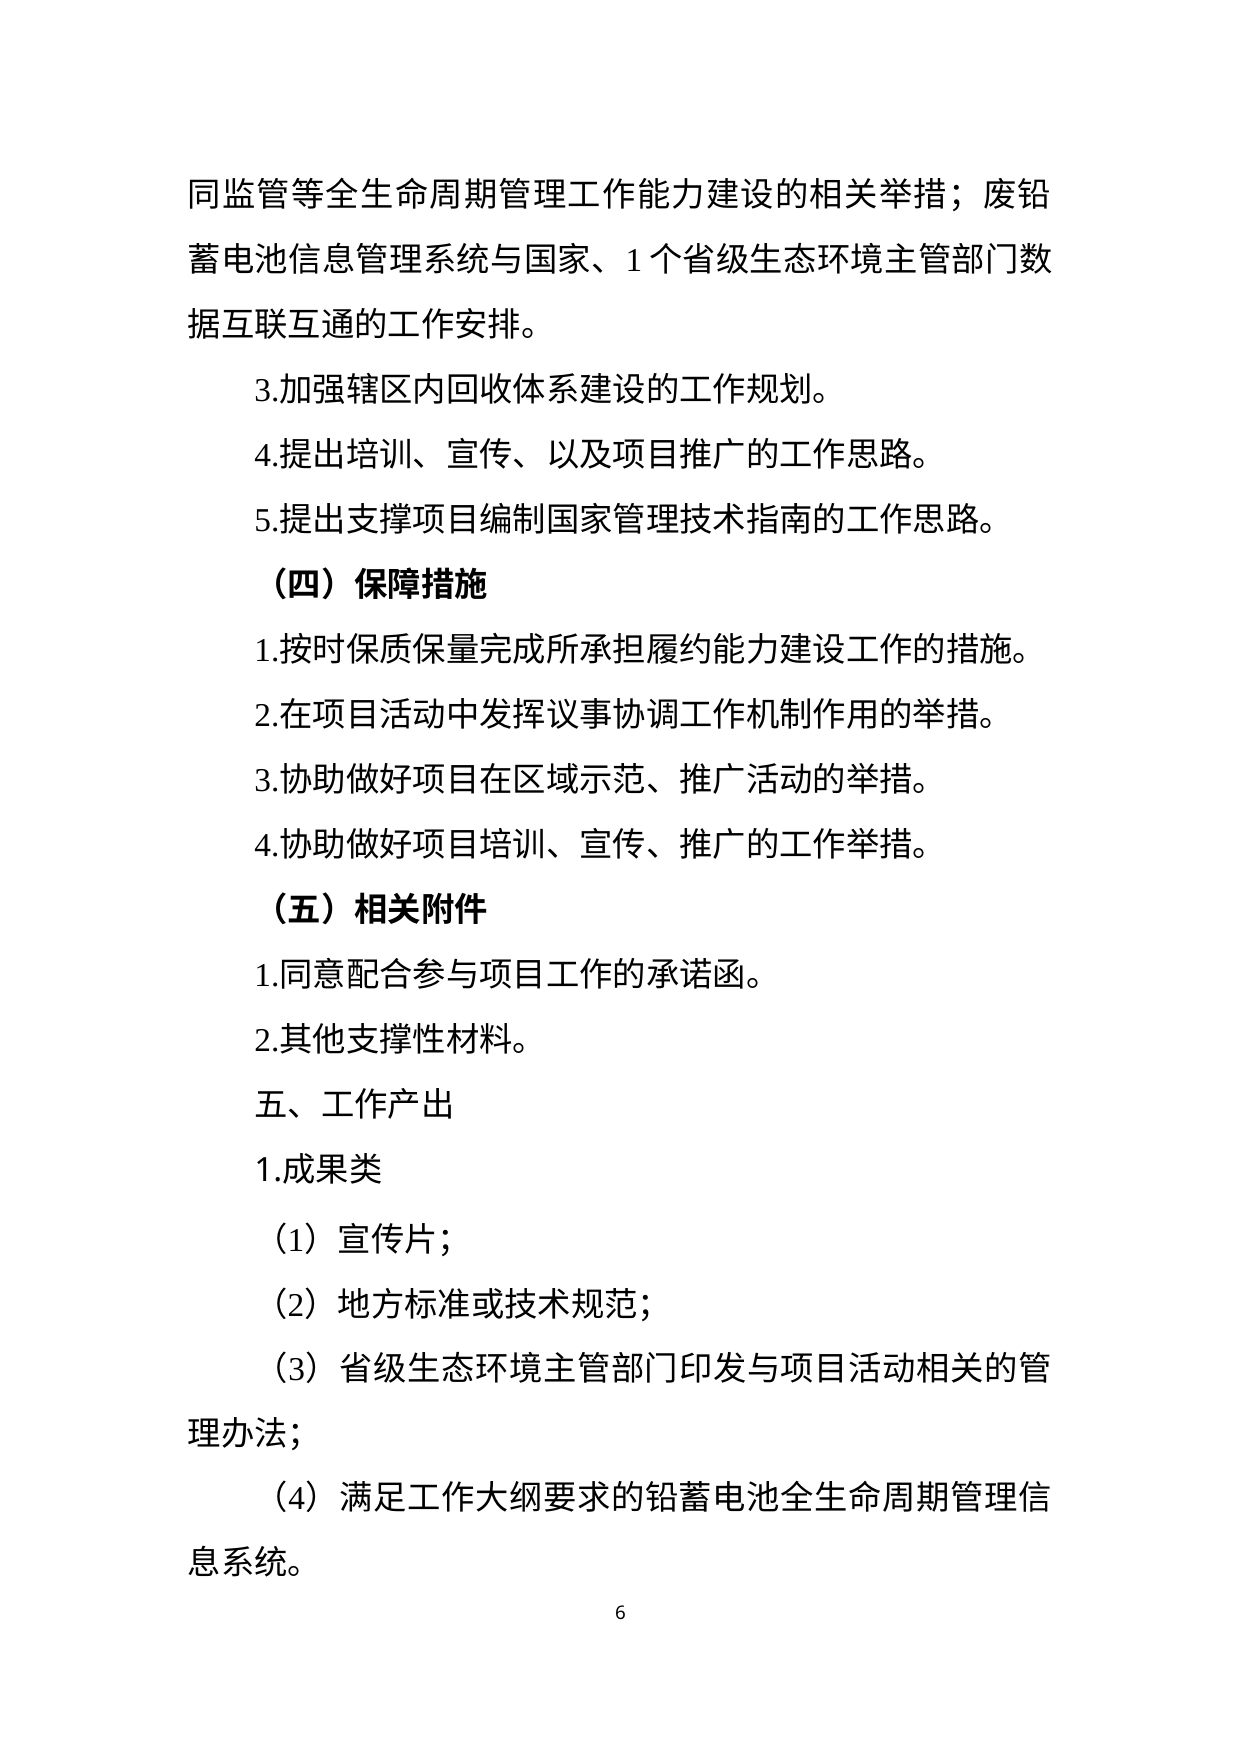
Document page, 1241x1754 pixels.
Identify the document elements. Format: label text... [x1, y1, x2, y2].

text （四）保障措施 [254, 550, 1053, 615]
text （五）相关附件 [254, 875, 1053, 940]
text 五、工作产出 [187, 1070, 1053, 1135]
text （2）地方标准或技术规范； [187, 1264, 1053, 1329]
text （1）宣传片； [187, 1200, 1053, 1264]
text 4.提出培训、宣传、以及项目推广的工作思路。 [187, 420, 1053, 485]
text 5.提出支撑项目编制国家管理技术指南的工作思路。 [187, 485, 1053, 550]
text 3.协助做好项目在区域示范、推广活动的举措。 [187, 745, 1053, 810]
text （4）满足工作大纲要求的铅蓄电池全生命周期管理信息系统。 [187, 1458, 1053, 1587]
text 2.在项目活动中发挥议事协调工作机制作用的举措。 [187, 680, 1053, 745]
text 3.加强辖区内回收体系建设的工作规划。 [187, 355, 1053, 420]
text 1.同意配合参与项目工作的承诺函。 [187, 940, 1053, 1005]
text （3）省级生态环境主管部门印发与项目活动相关的管理办法； [187, 1329, 1053, 1458]
text 2.其他支撑性材料。 [187, 1005, 1053, 1070]
text 4.协助做好项目培训、宣传、推广的工作举措。 [187, 810, 1053, 875]
text 1.按时保质保量完成所承担履约能力建设工作的措施。 [187, 615, 1053, 680]
text 1.成果类 [187, 1135, 1053, 1200]
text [187, 160, 1053, 355]
